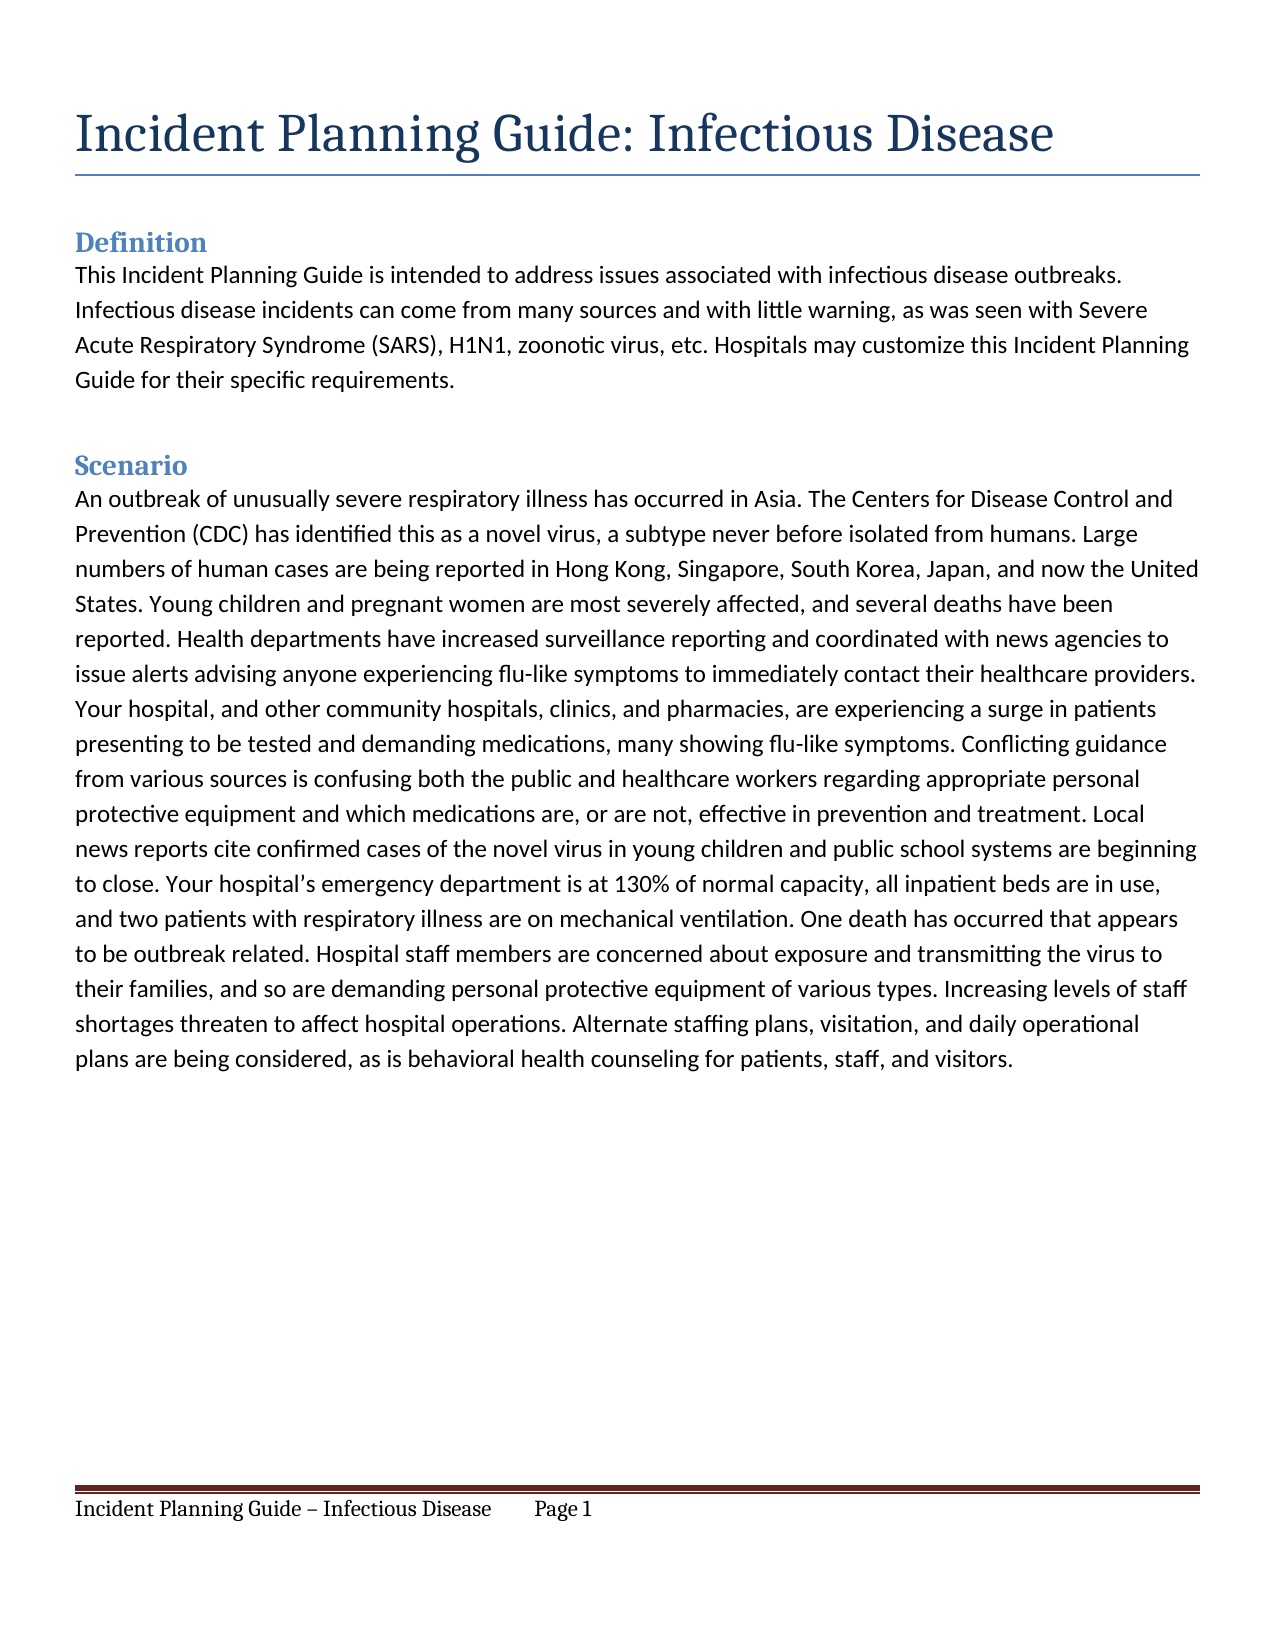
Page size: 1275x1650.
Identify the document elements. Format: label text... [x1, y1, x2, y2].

subtitle Scenario [75, 449, 1200, 483]
text This Incident Planning Guide is intended to address issues associated with infectious disease outbreaks. Infectious disease incidents can come from many sources and with little warning, as was seen with Severe Acute Respiratory Syndrome (SARS), H1N1, zoonotic virus, etc. Hospitals may customize this Incident Planning Guide for their specific requirements. [75, 259, 1200, 395]
subtitle Definition [75, 226, 1200, 259]
text An outbreak of unusually severe respiratory illness has occurred in Asia. The Centers for Disease Control and Prevention (CDC) has identified this as a novel virus, a subtype never before isolated from humans. Large numbers of human cases are being reported in Hong Kong, Singapore, South Korea, Japan, and now the United States. Young children and pregnant women are most severely affected, and several deaths have been reported. Health departments have increased surveillance reporting and coordinated with news agencies to issue alerts advising anyone experiencing flu-like symptoms to immediately contact their healthcare providers. Your hospital, and other community hospitals, clinics, and pharmacies, are experiencing a surge in patients presenting to be tested and demanding medications, many showing flu-like symptoms. Conflicting guidance from various sources is confusing both the public and healthcare workers regarding appropriate personal protective equipment and which medications are, or are not, effective in prevention and treatment. Local news reports cite confirmed cases of the novel virus in young children and public school systems are beginning to close. Your hospital’s emergency department is at 130% of normal capacity, all inpatient beds are in use, and two patients with respiratory illness are on mechanical ventilation. One death has occurred that appears to be outbreak related. Hospital staff members are concerned about exposure and transmitting the virus to their families, and so are demanding personal protective equipment of various types. Increasing levels of staff shortages threaten to affect hospital operations. Alternate staffing plans, visitation, and daily operational plans are being considered, as is behavioral health counseling for patients, staff, and visitors. [75, 483, 1200, 1073]
title Incident Planning Guide: Infectious Disease [75, 103, 1200, 174]
